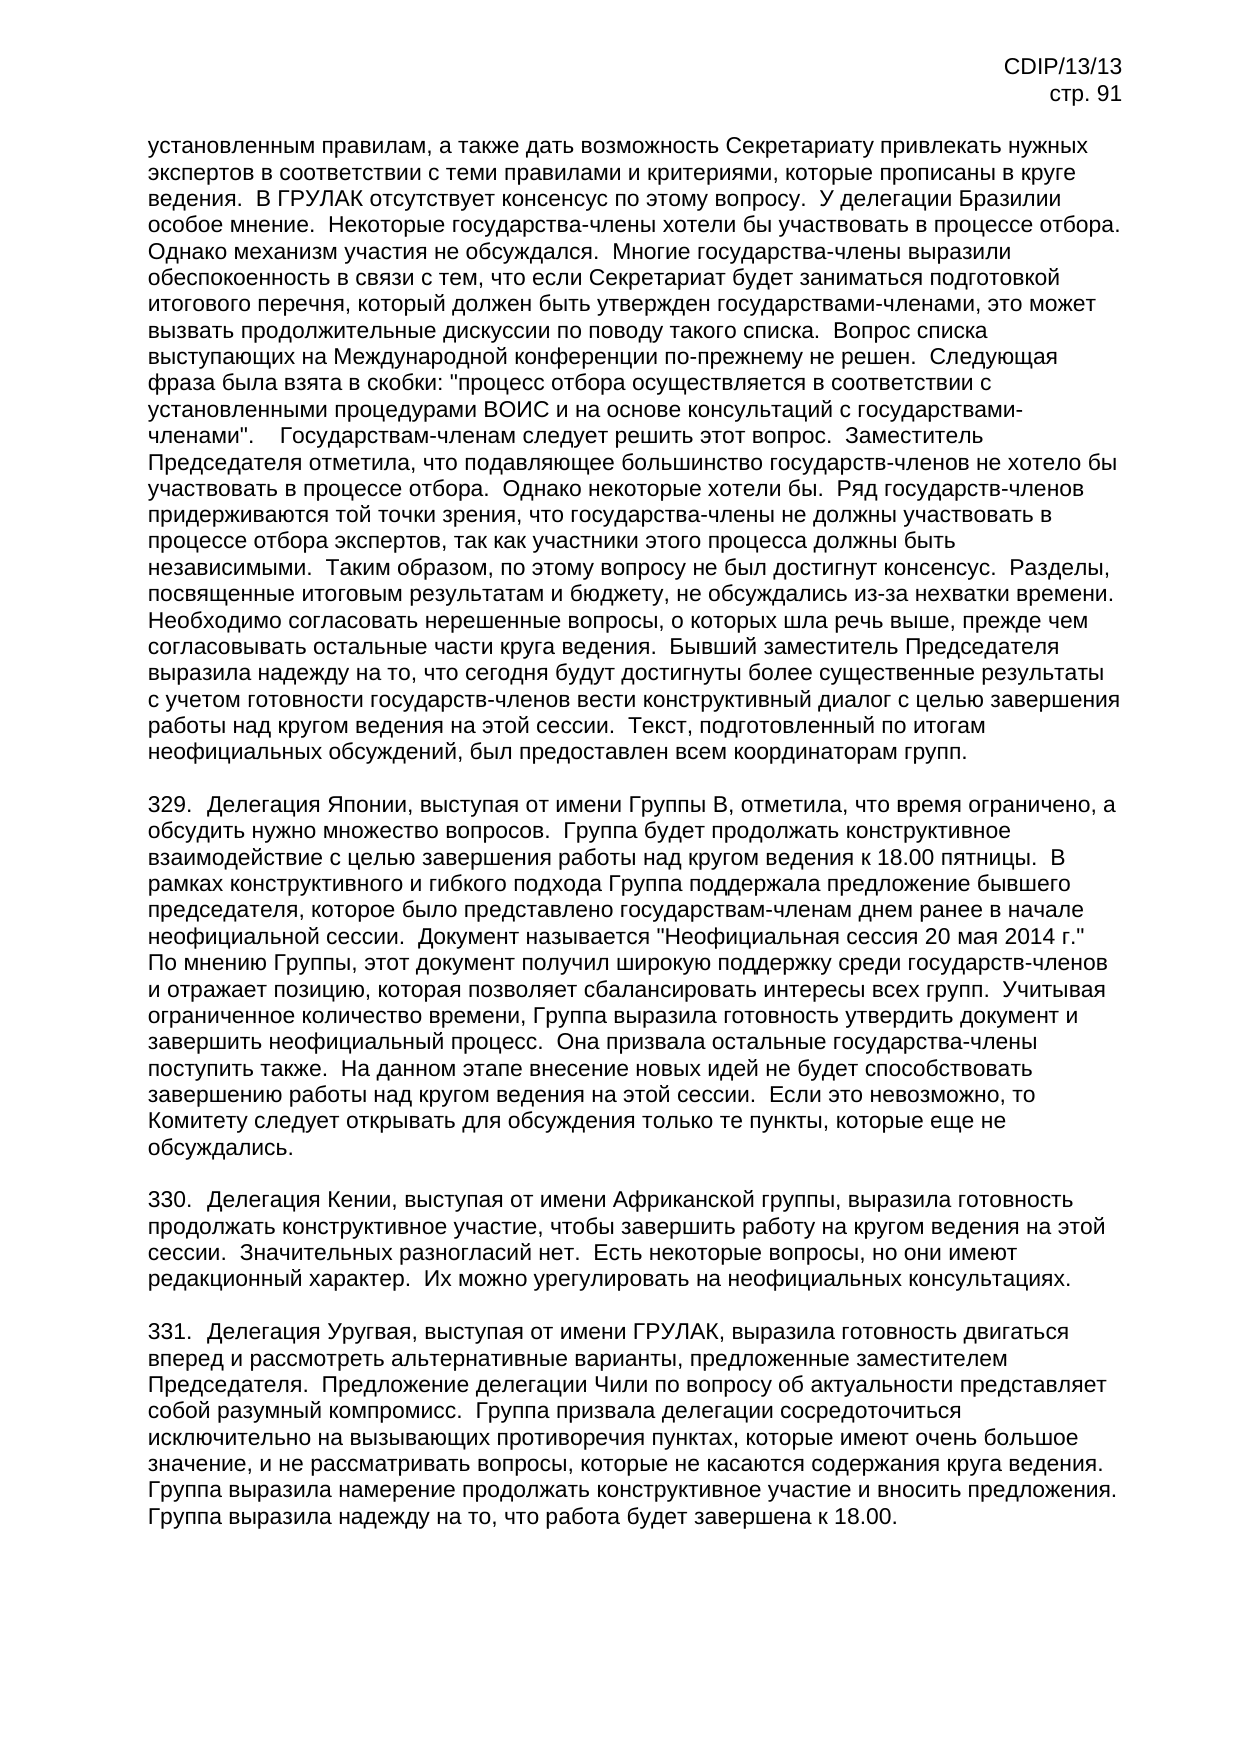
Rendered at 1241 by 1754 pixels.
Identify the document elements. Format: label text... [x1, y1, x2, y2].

list Делегация Японии, выступая от имени Группы В, отметила, что время ограничено, а обсудить нужно множество вопросов. Группа будет продолжать конструктивное взаимодействие с целью завершения работы над кругом ведения к 18.00 пятницы. В рамках конструктивного и гибкого подхода Группа поддержала предложение бывшего председателя, которое было представлено государствам-членам днем ранее в начале неофициальной сессии. Документ называется "Неофициальная сессия 20 мая 2014 г." По мнению Группы, этот документ получил широкую поддержку среди государств-членов и отражает позицию, которая позволяет сбалансировать интересы всех групп. Учитывая ограниченное количество времени, Группа выразила готовность утвердить документ и завершить неофициальный процесс. Она призвала остальные государства-члены поступить также. На данном этапе внесение новых идей не будет способствовать завершению работы над кругом ведения на этой сессии. Если это невозможно, то Комитету следует открывать для обсуждения только те пункты, которые еще не обсуждались. [148, 791, 1122, 1160]
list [148, 132, 1122, 765]
list Делегация Уругвая, выступая от имени ГРУЛАК, выразила готовность двигаться вперед и рассмотреть альтернативные варианты, предложенные заместителем Председателя. Предложение делегации Чили по вопросу об актуальности представляет собой разумный компромисс. Группа призвала делегации сосредоточиться исключительно на вызывающих противоречия пунктах, которые имеют очень большое значение, и не рассматривать вопросы, которые не касаются содержания круга ведения. Группа выразила намерение продолжать конструктивное участие и вносить предложения. Группа выразила надежду на то, что работа будет завершена к 18.00. [148, 1318, 1122, 1529]
list Делегация Кении, выступая от имени Африканской группы, выразила готовность продолжать конструктивное участие, чтобы завершить работу на кругом ведения на этой сессии. Значительных разногласий нет. Есть некоторые вопросы, но они имеют редакционный характер. Их можно урегулировать на неофициальных консультациях. [148, 1186, 1122, 1292]
